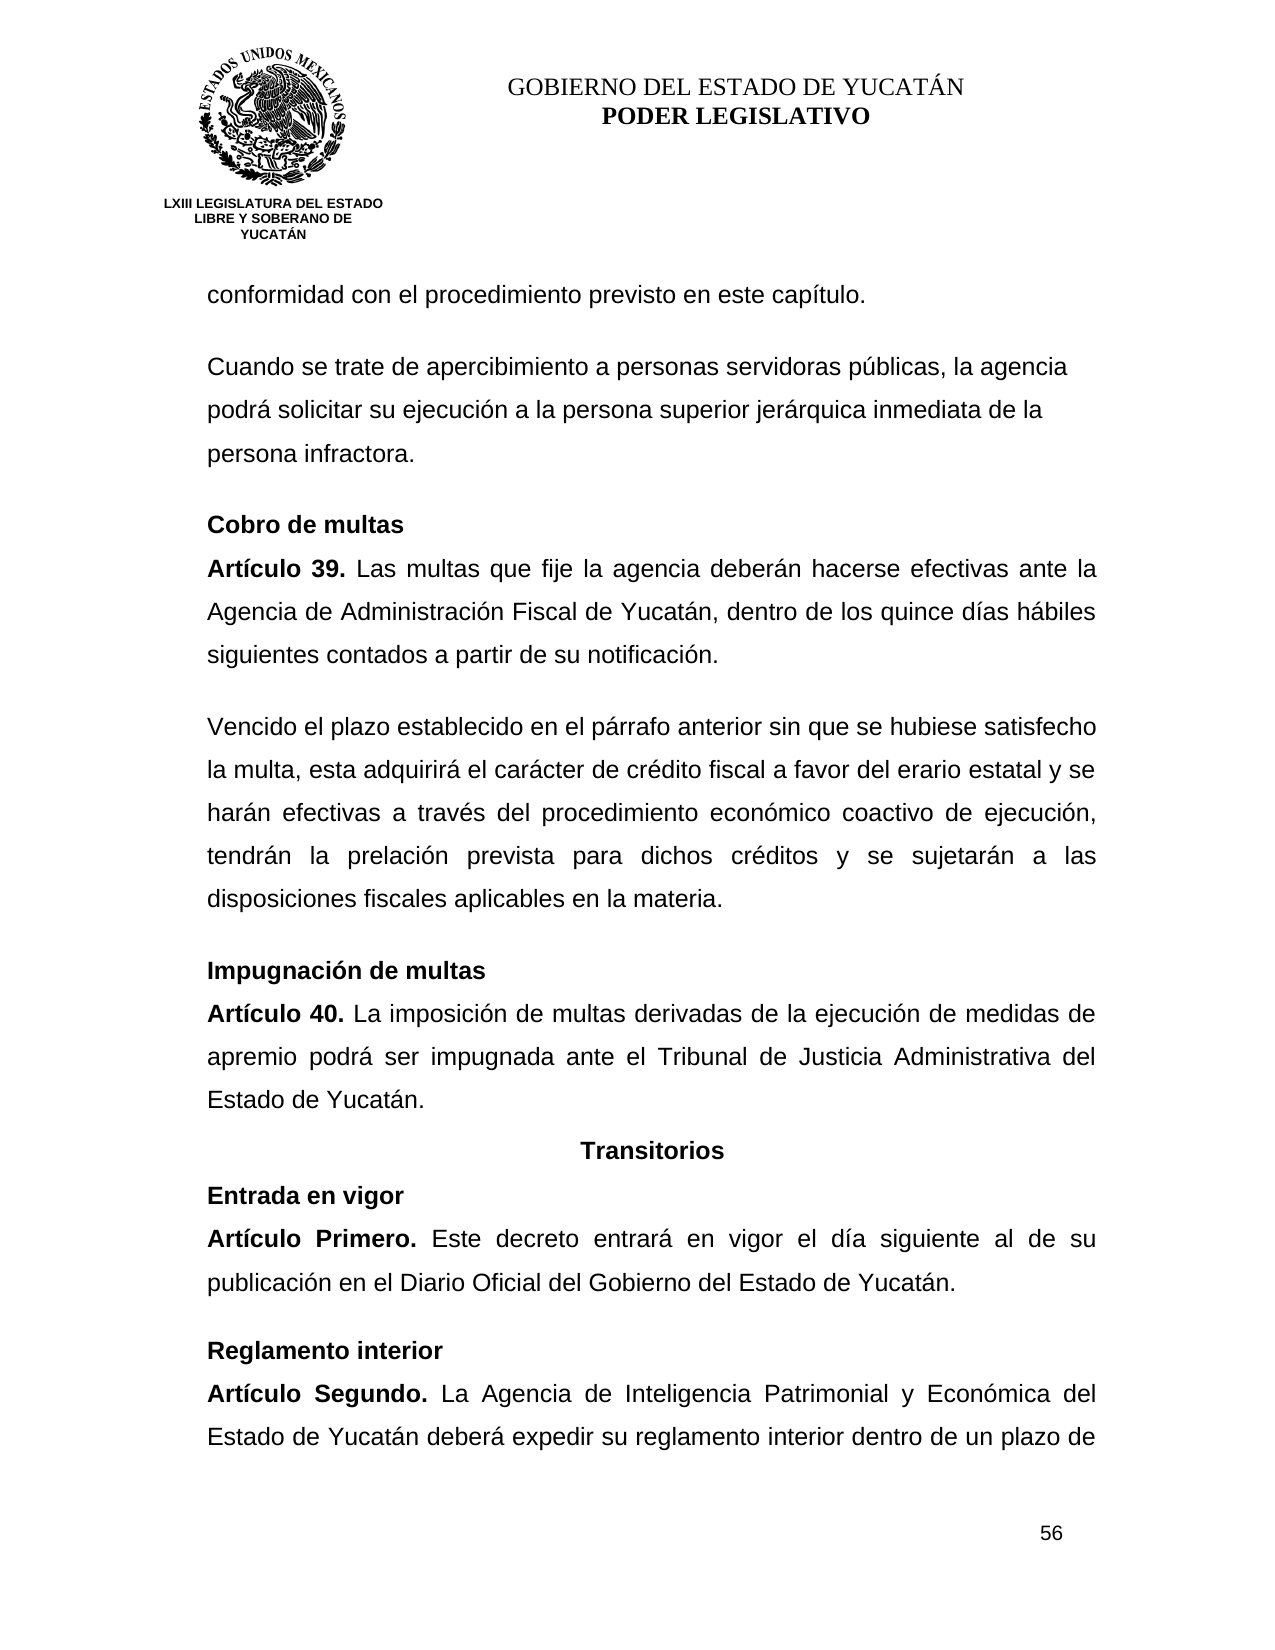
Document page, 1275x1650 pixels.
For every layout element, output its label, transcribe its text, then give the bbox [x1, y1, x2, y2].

text Reglamento interior [207, 1336, 1098, 1364]
text Cobro de multas [207, 511, 1098, 539]
picture [163, 13, 381, 220]
text Artículo 39. Las multas que fije la agencia deberán hacerse efectivas ante la Agencia de Administración Fiscal de Yucatán, dentro de los quince días hábiles siguientes contados a partir de su notificación. [207, 554, 1098, 669]
text Artículo 40. La imposición de multas derivadas de la ejecución de medidas de apremio podrá ser impugnada ante el Tribunal de Justicia Administrativa del Estado de Yucatán. [207, 999, 1098, 1114]
text Vencido el plazo establecido en el párrafo anterior sin que se hubiese satisfecho la multa, esta adquirirá el carácter de crédito fiscal a favor del erario estatal y se harán efectivas a través del procedimiento económico coactivo de ejecución, tendrán la prelación prevista para dichos créditos y se sujetarán a las disposiciones fiscales aplicables en la materia. [207, 712, 1098, 913]
text Entrada en vigor [207, 1181, 1098, 1210]
text Transitorios [207, 1136, 1098, 1164]
text Artículo Primero. Este decreto entrará en vigor el día siguiente al de su publicación en el Diario Oficial del Gobierno del Estado de Yucatán. [207, 1224, 1098, 1296]
text Cuando se trate de apercibimiento a personas servidoras públicas, la agencia podrá solicitar su ejecución a la persona superior jerárquica inmediata de la persona infractora. [207, 352, 1098, 467]
text Impugnación de multas [207, 956, 1098, 985]
